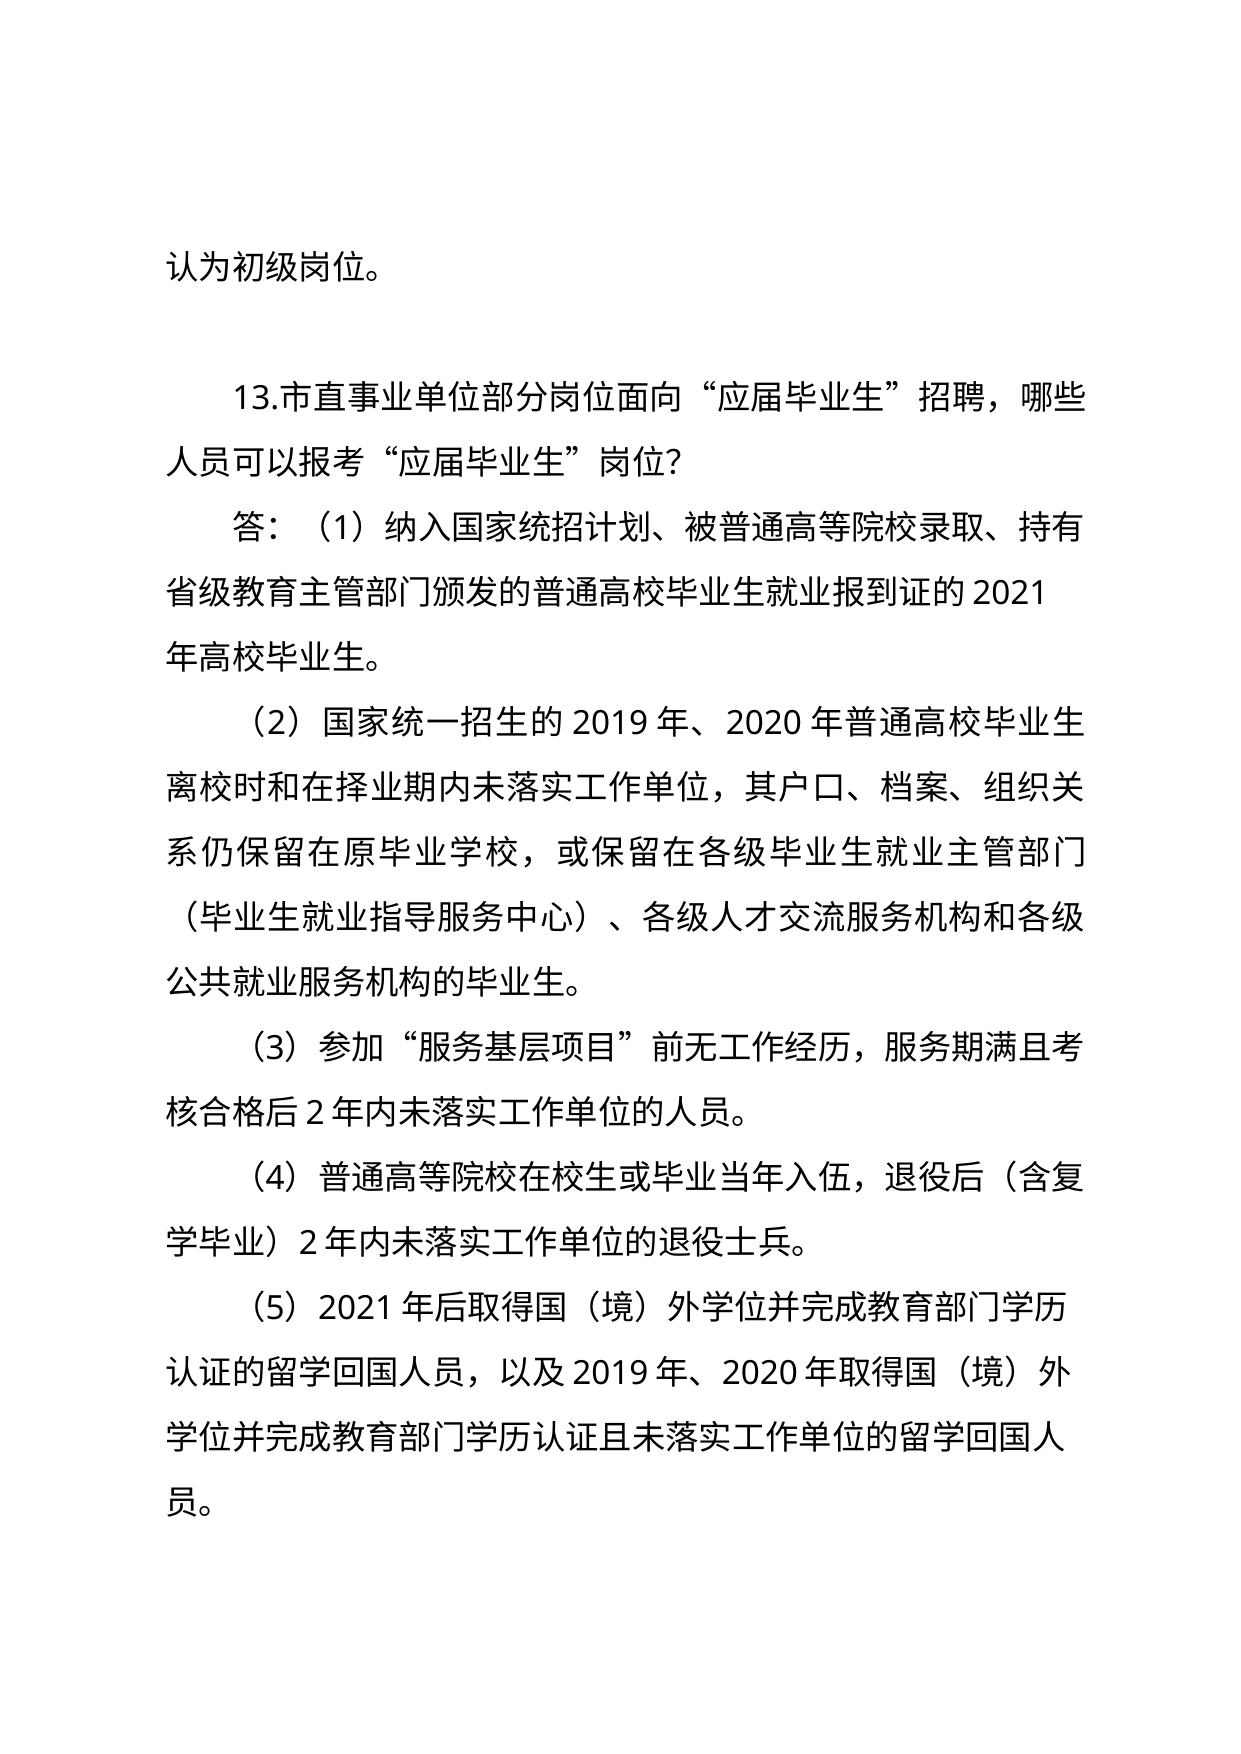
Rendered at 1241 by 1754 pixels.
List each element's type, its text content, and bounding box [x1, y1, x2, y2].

text 答：（1）纳入国家统招计划、被普通高等院校录取、持有省级教育主管部门颁发的普通高校毕业生就业报到证的2021年高校毕业生。 [165, 493, 1087, 688]
text 13.市直事业单位部分岗位面向“应届毕业生”招聘，哪些人员可以报考“应届毕业生”岗位？ [165, 363, 1087, 493]
text （4）普通高等院校在校生或毕业当年入伍，退役后（含复学毕业）2年内未落实工作单位的退役士兵。 [165, 1143, 1087, 1273]
text （3）参加“服务基层项目”前无工作经历，服务期满且考核合格后2年内未落实工作单位的人员。 [165, 1013, 1087, 1143]
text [165, 233, 1087, 298]
text （5）2021年后取得国（境）外学位并完成教育部门学历认证的留学回国人员，以及2019年、2020年取得国（境）外学位并完成教育部门学历认证且未落实工作单位的留学回国人员。 [165, 1273, 1087, 1533]
text （2）国家统一招生的2019年、2020年普通高校毕业生离校时和在择业期内未落实工作单位，其户口、档案、组织关系仍保留在原毕业学校，或保留在各级毕业生就业主管部门（毕业生就业指导服务中心）、各级人才交流服务机构和各级公共就业服务机构的毕业生。 [165, 688, 1087, 1013]
